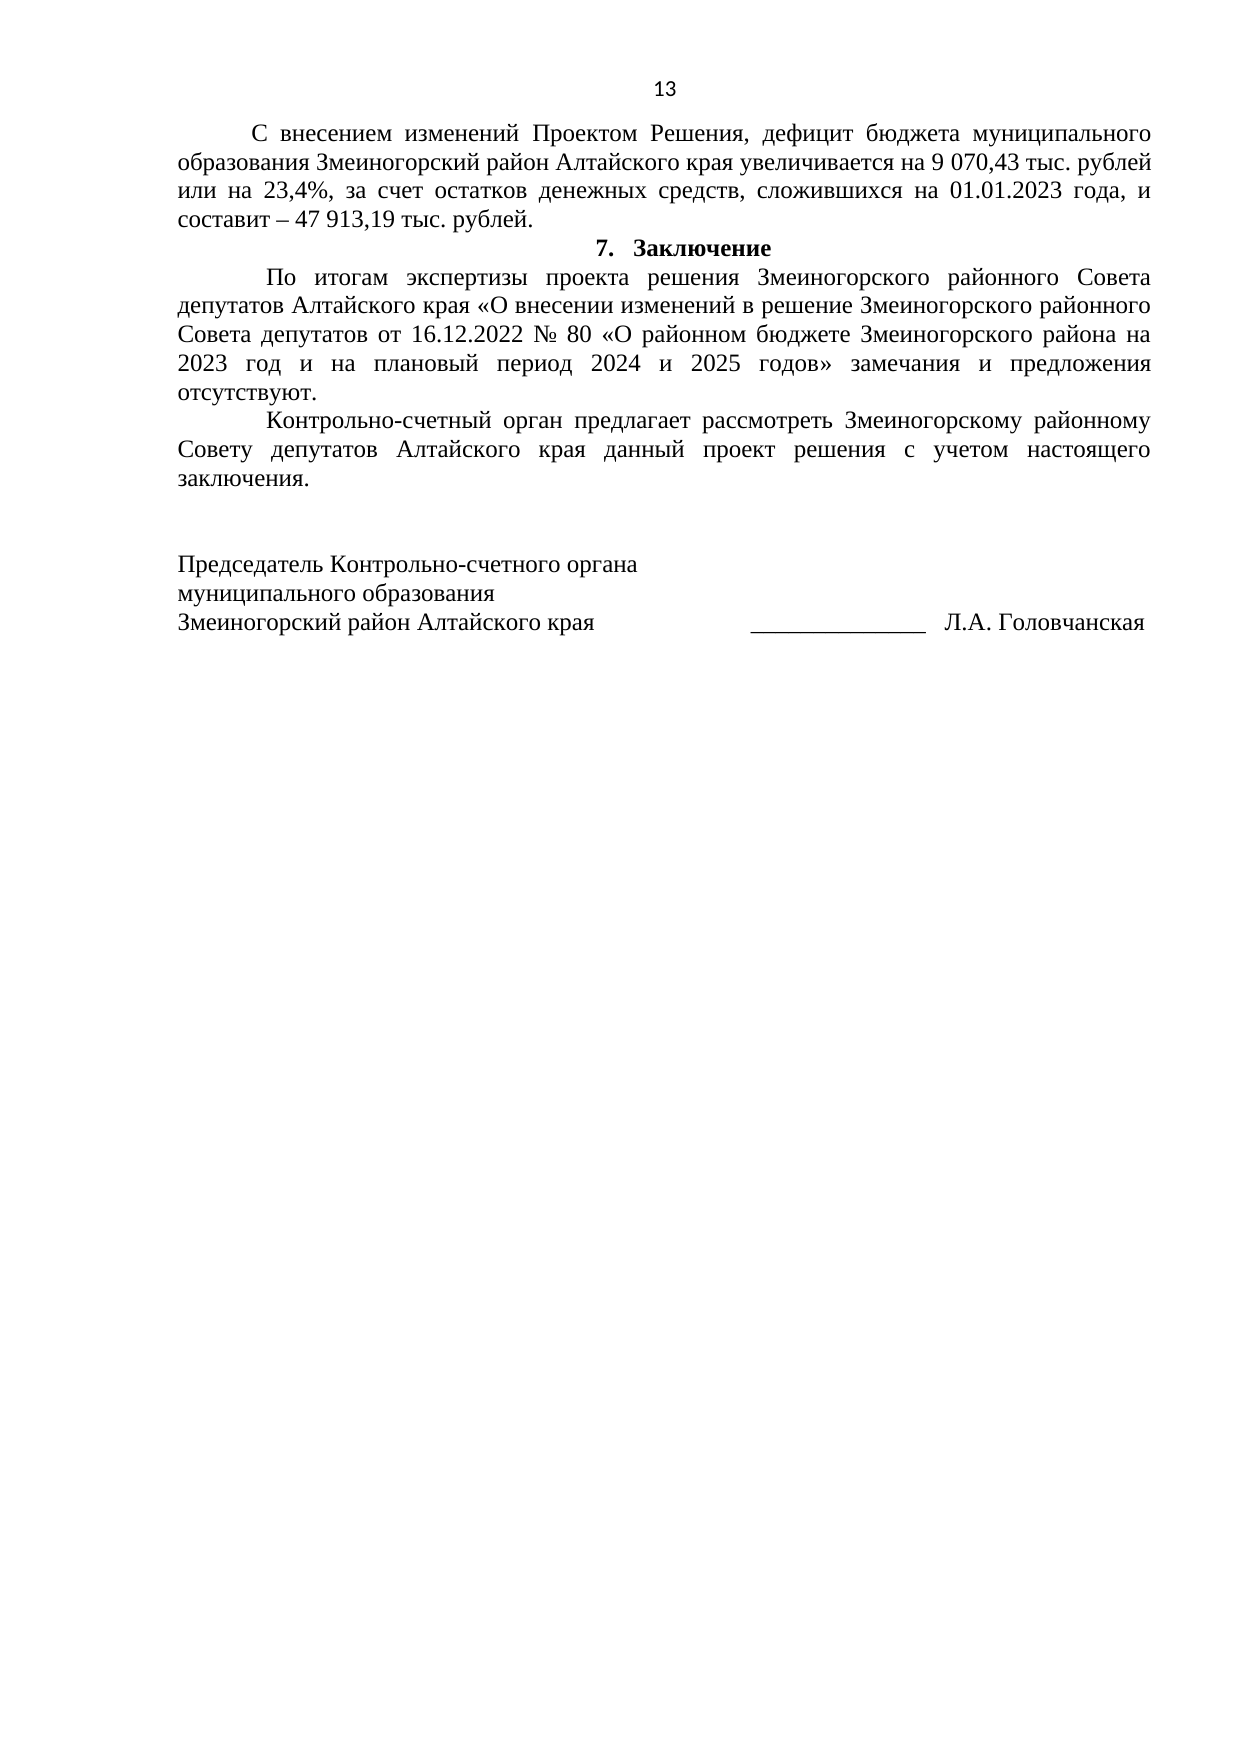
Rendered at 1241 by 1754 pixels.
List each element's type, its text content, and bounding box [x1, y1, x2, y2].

text Контрольно-счетный орган предлагает рассмотреть Змеиногорскому районному Совету депутатов Алтайского края данный проект решения с учетом настоящего заключения. [177, 406, 1152, 492]
list Заключение [215, 233, 1152, 262]
text Змеиногорский район Алтайского края ______________ Л.А. Головчанская [177, 607, 1152, 636]
text По итогам экспертизы проекта решения Змеиногорского районного Совета депутатов Алтайского края «О внесении изменений в решение Змеиногорского районного Совета депутатов от 16.12.2022 № 80 «О районном бюджете Змеиногорского района на 2023 год и на плановый период 2024 и 2025 годов» замечания и предложения отсутствуют. [177, 262, 1152, 406]
text муниципального образования [177, 578, 1152, 607]
text Председатель Контрольно-счетного органа [177, 549, 1152, 578]
text С внесением изменений Проектом Решения, дефицит бюджета муниципального образования Змеиногорский район Алтайского края увеличивается на 9 070,43 тыс. рублей или на 23,4%, за счет остатков денежных средств, сложившихся на 01.01.2023 года, и составит – 47 913,19 тыс. рублей. [177, 118, 1152, 233]
